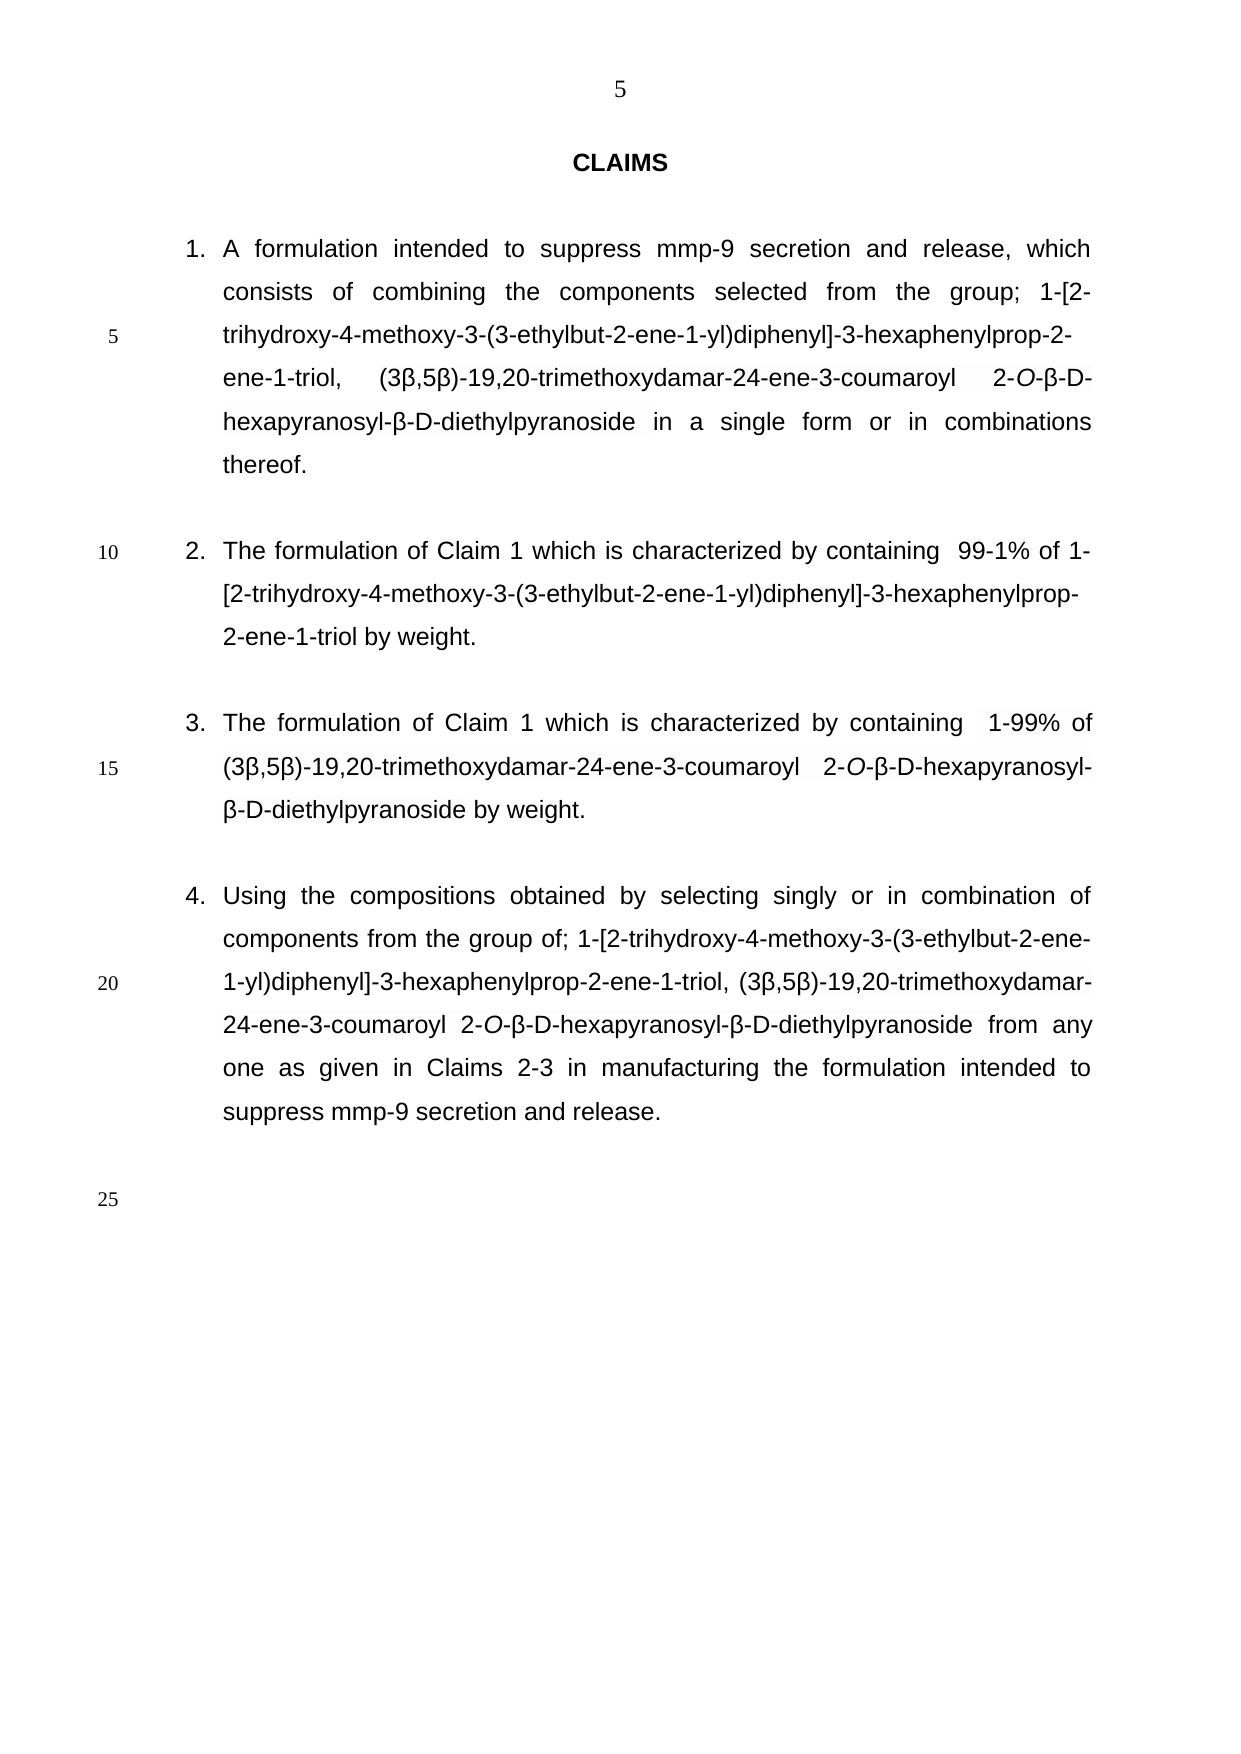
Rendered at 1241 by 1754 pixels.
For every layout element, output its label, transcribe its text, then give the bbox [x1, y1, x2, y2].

list The formulation of Claim 1 which is characterized by containing 1-99% of (3β,5β)-19,20-trimethoxydamar-24-ene-3-coumaroyl 2-O-β-D-hexapyranosyl-β-D-diethylpyranoside by weight. [185, 708, 1092, 823]
list The formulation of Claim 1 which is characterized by containing 99-1% of 1-[2-trihydroxy-4-methoxy-3-(3-ethylbut-2-ene-1-yl)diphenyl]-3-hexaphenylprop-2-ene-1-triol by weight. [185, 536, 1092, 651]
list Using the compositions obtained by selecting singly or in combination of components from the group of; 1-[2-trihydroxy-4-methoxy-3-(3-ethylbut-2-ene-1-yl)diphenyl]-3-hexaphenylprop-2-ene-1-triol, (3β,5β)-19,20-trimethoxydamar-24-ene-3-coumaroyl 2-O-β-D-hexapyranosyl-β-D-diethylpyranoside from any one as given in Claims 2-3 in manufacturing the formulation intended to suppress mmp-9 secretion and release. [185, 881, 1092, 1125]
text CLAIMS [148, 148, 1092, 176]
list A formulation intended to suppress mmp-9 secretion and release, which consists of combining the components selected from the group; 1-[2-trihydroxy-4-methoxy-3-(3-ethylbut-2-ene-1-yl)diphenyl]-3-hexaphenylprop-2-ene-1-triol, (3β,5β)-19,20-trimethoxydamar-24-ene-3-coumaroyl 2-O-β-D-hexapyranosyl-β-D-diethylpyranoside in a single form or in combinations thereof. [185, 234, 1092, 478]
